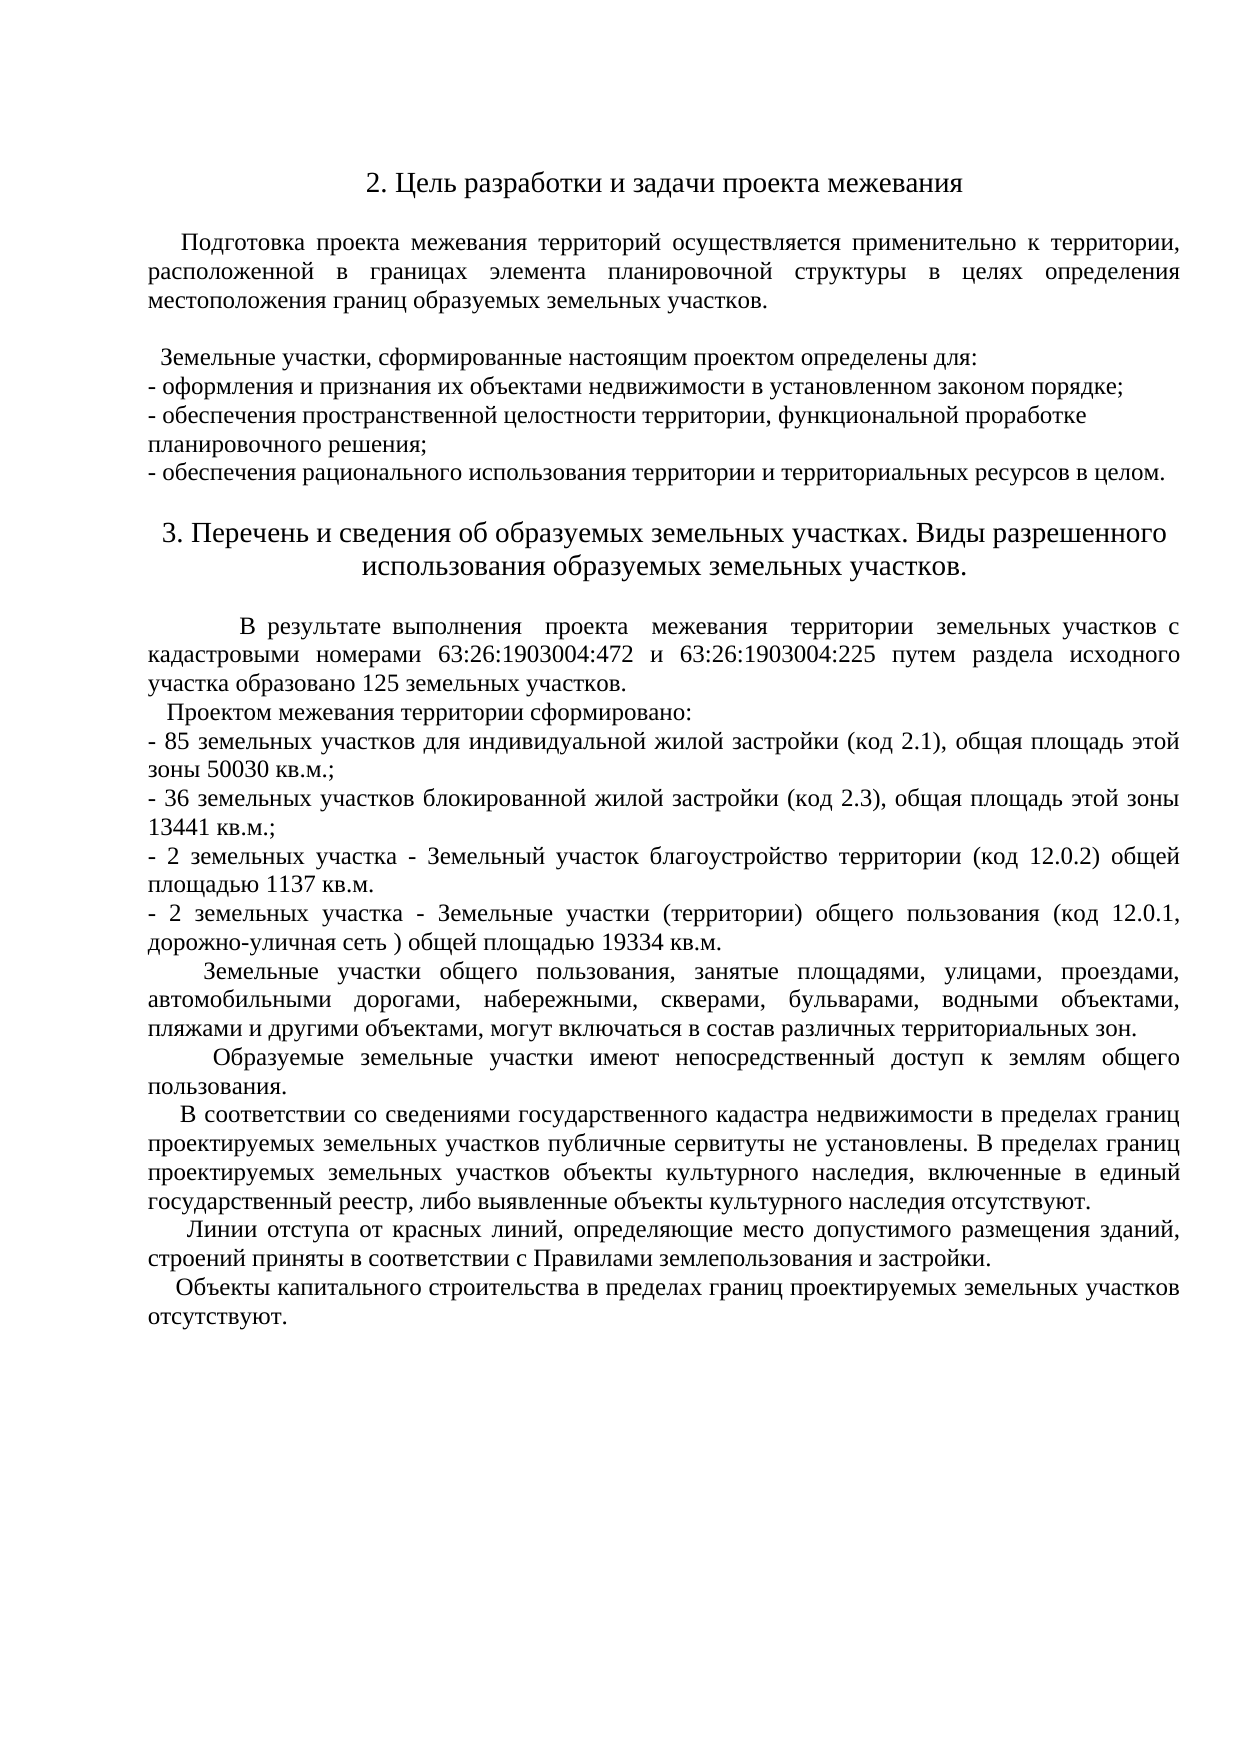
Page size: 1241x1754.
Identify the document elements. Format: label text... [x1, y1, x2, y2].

text Объекты капитального строительства в пределах границ проектируемых земельных участков отсутствуют. [148, 1272, 1181, 1329]
text Образуемые земельные участки имеют непосредственный доступ к землям общего пользования. [148, 1042, 1181, 1099]
text Подготовка проекта межевания территорий осуществляется применительно к территории, расположенной в границах элемента планировочной структуры в целях определения местоположения границ образуемых земельных участков. [148, 227, 1181, 314]
text - 2 земельных участка - Земельные участки (территории) общего пользования (код 12.0.1, дорожно-уличная сеть ) общей площадью 19334 кв.м. [148, 898, 1181, 956]
text - 36 земельных участков блокированной жилой застройки (код 2.3), общая площадь этой зоны 13441 кв.м.; [148, 783, 1181, 841]
text планировочного решения; [148, 429, 1181, 457]
text Проектом межевания территории сформировано: [148, 697, 1181, 726]
text 2. Цель разработки и задачи проекта межевания [148, 165, 1181, 199]
text - оформления и признания их объектами недвижимости в установленном законом порядке; [148, 371, 1181, 400]
text - обеспечения пространственной целостности территории, функциональной проработке [148, 400, 1181, 429]
text В соответствии со сведениями государственного кадастра недвижимости в пределах границ проектируемых земельных участков публичные сервитуты не установлены. В пределах границ проектируемых земельных участков объекты культурного наследия, включенные в единый государственный реестр, либо выявленные объекты культурного наследия отсутствуют. [148, 1099, 1181, 1214]
text - 2 земельных участка - Земельный участок благоустройство территории (код 12.0.2) общей площадью 1137 кв.м. [148, 841, 1181, 898]
text - 85 земельных участков для индивидуальной жилой застройки (код 2.1), общая площадь этой зоны 50030 кв.м.; [148, 726, 1181, 783]
text - обеспечения рационального использования территории и территориальных ресурсов в целом. [148, 457, 1181, 486]
text Линии отступа от красных линий, определяющие место допустимого размещения зданий, строений приняты в соответствии с Правилами землепользования и застройки. [148, 1214, 1181, 1272]
text В результате выполнения проекта межевания территории земельных участков с кадастровыми номерами 63:26:1903004:472 и 63:26:1903004:225 путем раздела исходного участка образовано 125 земельных участков. [148, 611, 1181, 697]
text Земельные участки общего пользования, занятые площадями, улицами, проездами, автомобильными дорогами, набережными, скверами, бульварами, водными объектами, пляжами и другими объектами, могут включаться в состав различных территориальных зон. [148, 956, 1181, 1042]
text 3. Перечень и сведения об образуемых земельных участках. Виды разрешенного использования образуемых земельных участков. [148, 515, 1181, 582]
text Земельные участки, сформированные настоящим проектом определены для: [148, 342, 1181, 371]
